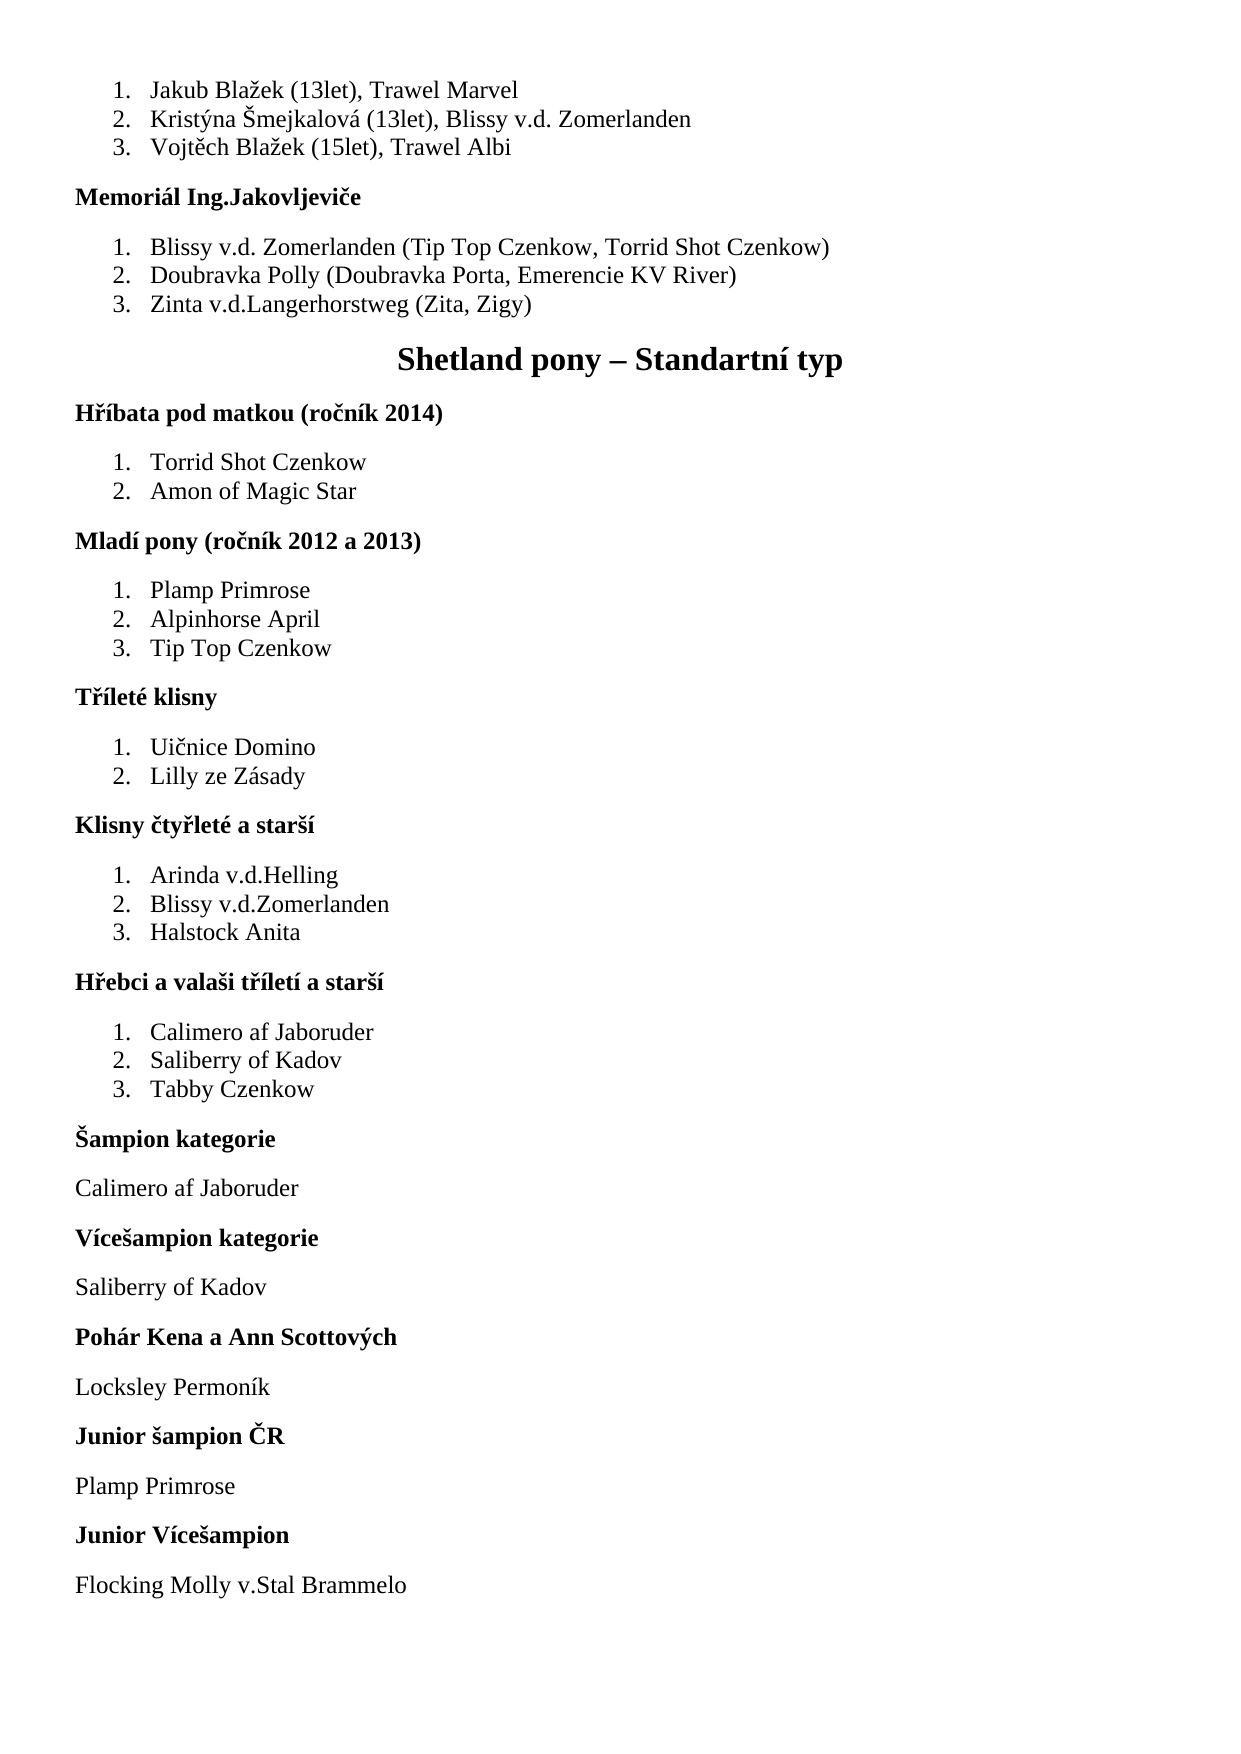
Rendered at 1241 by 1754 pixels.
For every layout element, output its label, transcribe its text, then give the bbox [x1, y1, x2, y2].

text Locksley Permoník [75, 1372, 1165, 1400]
list Tabby Czenkow [112, 1074, 1165, 1103]
list Plamp Primrose [112, 575, 1165, 604]
list Amon of Magic Star [112, 476, 1165, 505]
text Plamp Primrose [75, 1471, 1165, 1499]
list Calimero af Jaboruder [112, 1017, 1165, 1045]
list Zinta v.d.Langerhorstweg (Zita, Zigy) [112, 289, 1165, 318]
text Memoriál Ing.Jakovljeviče [75, 182, 1165, 211]
list Lilly ze Zásady [112, 761, 1165, 789]
text Pohár Kena a Ann Scottových [75, 1322, 1165, 1351]
list Kristýna Šmejkalová (13let), Blissy v.d. Zomerlanden [112, 104, 1165, 132]
list Doubravka Polly (Doubravka Porta, Emerencie KV River) [112, 260, 1165, 289]
text Tříleté klisny [75, 682, 1165, 711]
text Hříbata pod matkou (ročník 2014) [75, 398, 1165, 427]
list Blissy v.d.Zomerlanden [112, 889, 1165, 917]
text Saliberry of Kadov [75, 1272, 1165, 1301]
text Šampion kategorie [75, 1124, 1165, 1152]
list Alpinhorse April [112, 604, 1165, 633]
list Tip Top Czenkow [112, 633, 1165, 662]
list Blissy v.d. Zomerlanden (Tip Top Czenkow, Torrid Shot Czenkow) [112, 232, 1165, 260]
text Flocking Molly v.Stal Brammelo [75, 1570, 1165, 1599]
text Hřebci a valaši tříletí a starší [75, 967, 1165, 996]
text Klisny čtyřleté a starší [75, 810, 1165, 839]
text Shetland pony – Standartní typ [75, 339, 1165, 377]
text Vícešampion kategorie [75, 1223, 1165, 1252]
list Uičnice Domino [112, 732, 1165, 761]
list Torrid Shot Czenkow [112, 447, 1165, 476]
text Junior šampion ČR [75, 1421, 1165, 1450]
text Mladí pony (ročník 2012 a 2013) [75, 526, 1165, 554]
text Calimero af Jaboruder [75, 1173, 1165, 1202]
list Vojtěch Blažek (15let), Trawel Albi [112, 132, 1165, 161]
list Saliberry of Kadov [112, 1045, 1165, 1074]
list Halstock Anita [112, 917, 1165, 946]
list Jakub Blažek (13let), Trawel Marvel [112, 75, 1165, 104]
text Junior Vícešampion [75, 1520, 1165, 1549]
list Arinda v.d.Helling [112, 860, 1165, 889]
